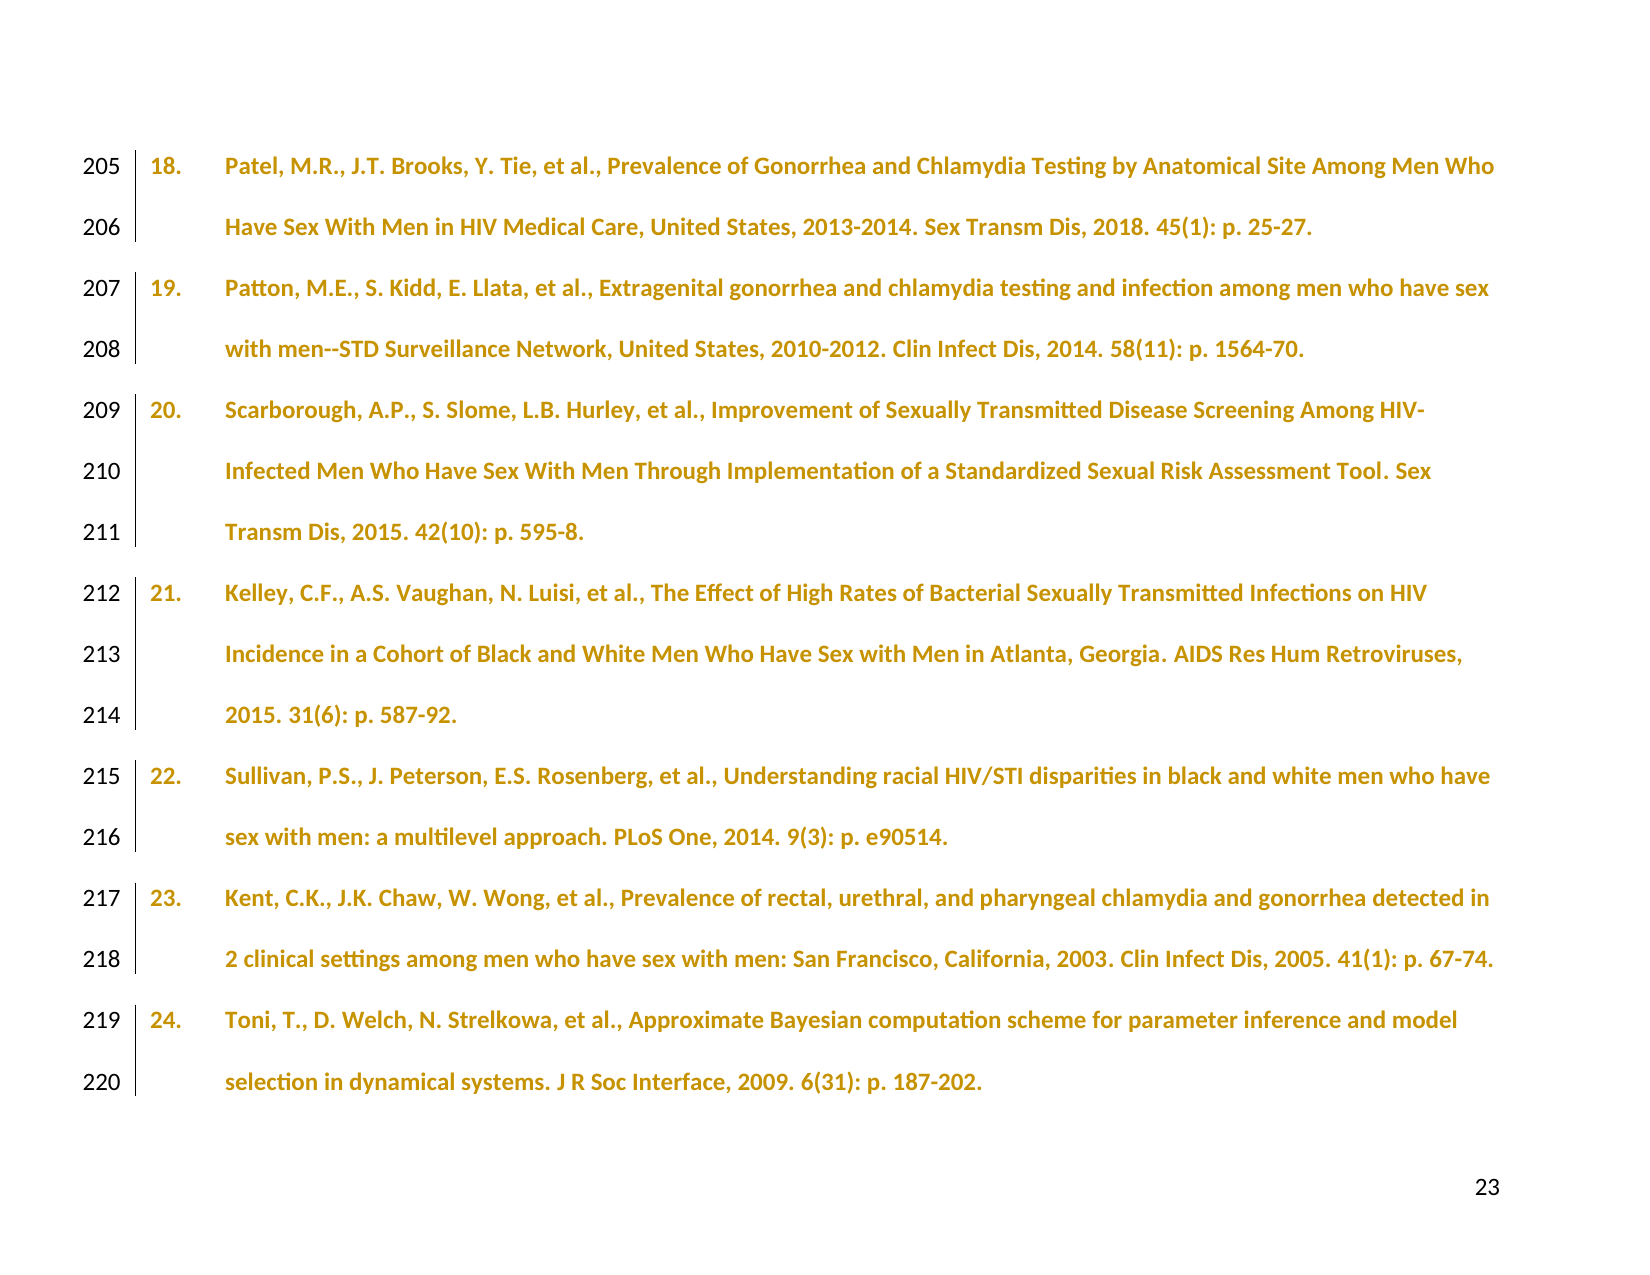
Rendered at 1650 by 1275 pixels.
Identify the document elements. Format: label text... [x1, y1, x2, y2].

text 19. Patton, M.E., S. Kidd, E. Llata, et al., Extragenital gonorrhea and chlamydia testing and infection among men who have sex with men--STD Surveillance Network, United States, 2010-2012. Clin Infect Dis, 2014. 58(11): p. 1564-70. [150, 272, 1500, 364]
text 21. Kelley, C.F., A.S. Vaughan, N. Luisi, et al., The Effect of High Rates of Bacterial Sexually Transmitted Infections on HIV Incidence in a Cohort of Black and White Men Who Have Sex with Men in Atlanta, Georgia. AIDS Res Hum Retroviruses, 2015. 31(6): p. 587-92. [150, 577, 1500, 730]
text 23. Kent, C.K., J.K. Chaw, W. Wong, et al., Prevalence of rectal, urethral, and pharyngeal chlamydia and gonorrhea detected in 2 clinical settings among men who have sex with men: San Francisco, California, 2003. Clin Infect Dis, 2005. 41(1): p. 67-74. [150, 882, 1500, 974]
text 22. Sullivan, P.S., J. Peterson, E.S. Rosenberg, et al., Understanding racial HIV/STI disparities in black and white men who have sex with men: a multilevel approach. PLoS One, 2014. 9(3): p. e90514. [150, 760, 1500, 852]
text 18. Patel, M.R., J.T. Brooks, Y. Tie, et al., Prevalence of Gonorrhea and Chlamydia Testing by Anatomical Site Among Men Who Have Sex With Men in HIV Medical Care, United States, 2013-2014. Sex Transm Dis, 2018. 45(1): p. 25-27. [150, 150, 1500, 242]
text 24. Toni, T., D. Welch, N. Strelkowa, et al., Approximate Bayesian computation scheme for parameter inference and model selection in dynamical systems. J R Soc Interface, 2009. 6(31): p. 187-202. [150, 1004, 1500, 1096]
text 20. Scarborough, A.P., S. Slome, L.B. Hurley, et al., Improvement of Sexually Transmitted Disease Screening Among HIV-Infected Men Who Have Sex With Men Through Implementation of a Standardized Sexual Risk Assessment Tool. Sex Transm Dis, 2015. 42(10): p. 595-8. [150, 394, 1500, 547]
